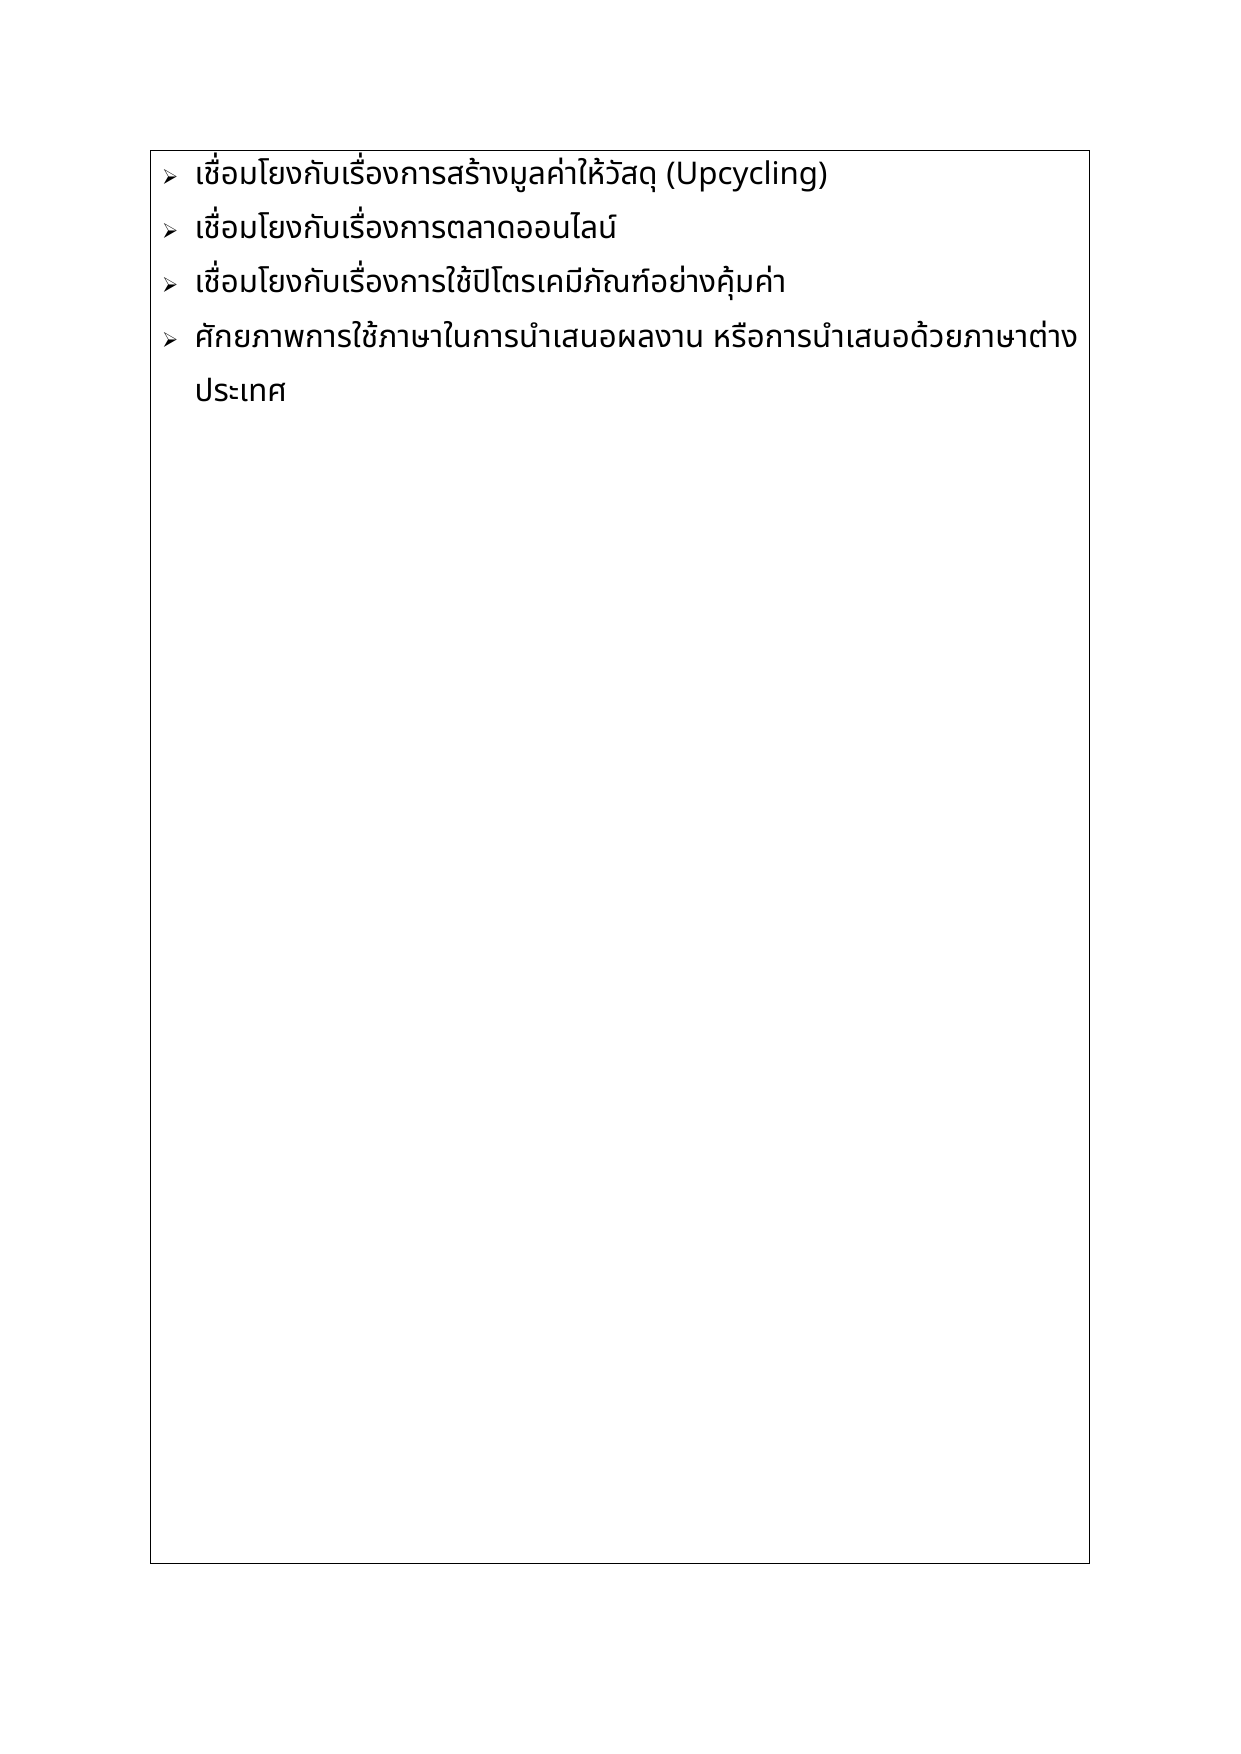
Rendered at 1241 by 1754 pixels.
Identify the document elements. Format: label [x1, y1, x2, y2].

table_cell [151, 151, 1089, 1563]
